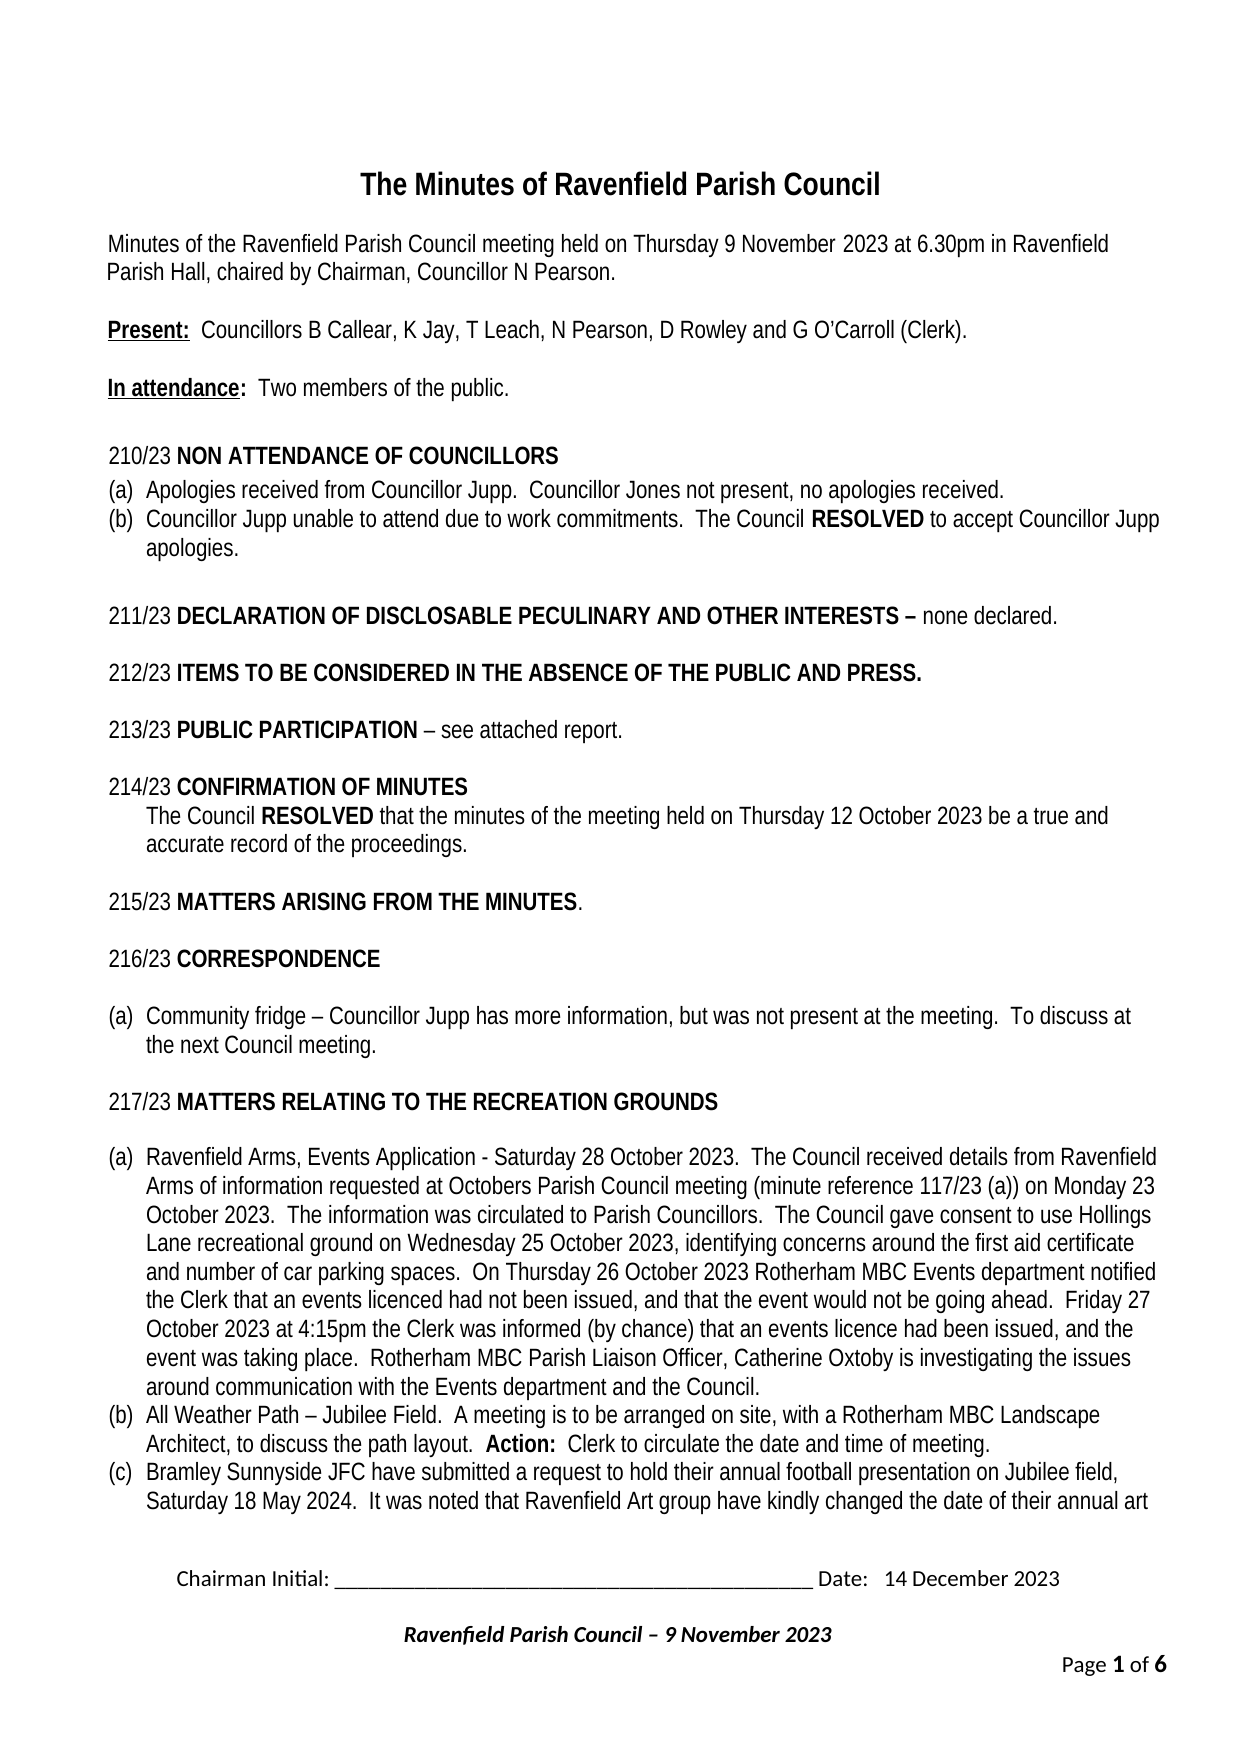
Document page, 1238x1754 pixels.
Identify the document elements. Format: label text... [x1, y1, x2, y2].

list Councillor Jupp unable to attend due to work commitments. The Council RESOLVED to accept Councillor Jupp apologies. [108, 504, 1167, 561]
text 211/23 DECLARATION OF DISCLOSABLE PECULINARY AND OTHER INTERESTS – none declared. [108, 601, 1167, 630]
list Apologies received from Councillor Jupp. Councillor Jones not present, no apologies received. [108, 475, 1167, 504]
text 213/23 PUBLIC PARTICIPATION – see attached report. [71, 715, 1167, 743]
text Present: Councillors B Callear, K Jay, T Leach, N Pearson, D Rowley and G O’Carroll (Clerk). [107, 314, 1062, 343]
text 214/23 CONFIRMATION OF MINUTES [108, 772, 1167, 801]
text 217/23 MATTERS RELATING TO THE RECREATION GROUNDS [108, 1087, 1167, 1116]
list Community fridge – Councillor Jupp has more information, but was not present at the meeting. To discuss at the next Council meeting. [108, 1001, 1167, 1059]
list Ravenfield Arms, Events Application - Saturday 28 October 2023. The Council received details from Ravenfield Arms of information requested at Octobers Parish Council meeting (minute reference 117/23 (a)) on Monday 23 October 2023. The information was circulated to Parish Councillors. The Council gave consent to use Hollings Lane recreational ground on Wednesday 25 October 2023, identifying concerns around the first aid certificate and number of car parking spaces. On Thursday 26 October 2023 Rotherham MBC Events department notified the Clerk that an events licenced had not been issued, and that the event would not be going ahead. Friday 27 October 2023 at 4:15pm the Clerk was informed (by chance) that an events licence had been issued, and the event was taking place. Rotherham MBC Parish Liaison Officer, Catherine Oxtoby is investigating the issues around communication with the Events department and the Council. [108, 1142, 1167, 1400]
text The Minutes of Ravenfield Parish Council [71, 167, 1135, 202]
text 212/23 ITEMS TO BE CONSIDERED IN THE ABSENCE OF THE PUBLIC AND PRESS. [108, 658, 1167, 687]
text 215/23 MATTERS ARISING FROM THE MINUTES. [108, 887, 1167, 915]
text Minutes of the Ravenfield Parish Council meeting held on Thursday 9 November 2023 at 6.30pm in Ravenfield Parish Hall, chaired by Chairman, Councillor N Pearson. [106, 231, 1135, 285]
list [108, 1457, 1167, 1515]
text 210/23 NON ATTENDANCE OF COUNCILLORS [108, 441, 1167, 470]
list All Weather Path – Jubilee Field. A meeting is to be arranged on site, with a Rotherham MBC Landscape Architect, to discuss the path layout. Action: Clerk to circulate the date and time of meeting. [108, 1400, 1167, 1457]
text 216/23 CORRESPONDENCE [71, 944, 1167, 973]
text In attendance: Two members of the public. [107, 373, 1062, 401]
text The Council RESOLVED that the minutes of the meeting held on Thursday 12 October 2023 be a true and accurate record of the proceedings. [146, 801, 1167, 858]
